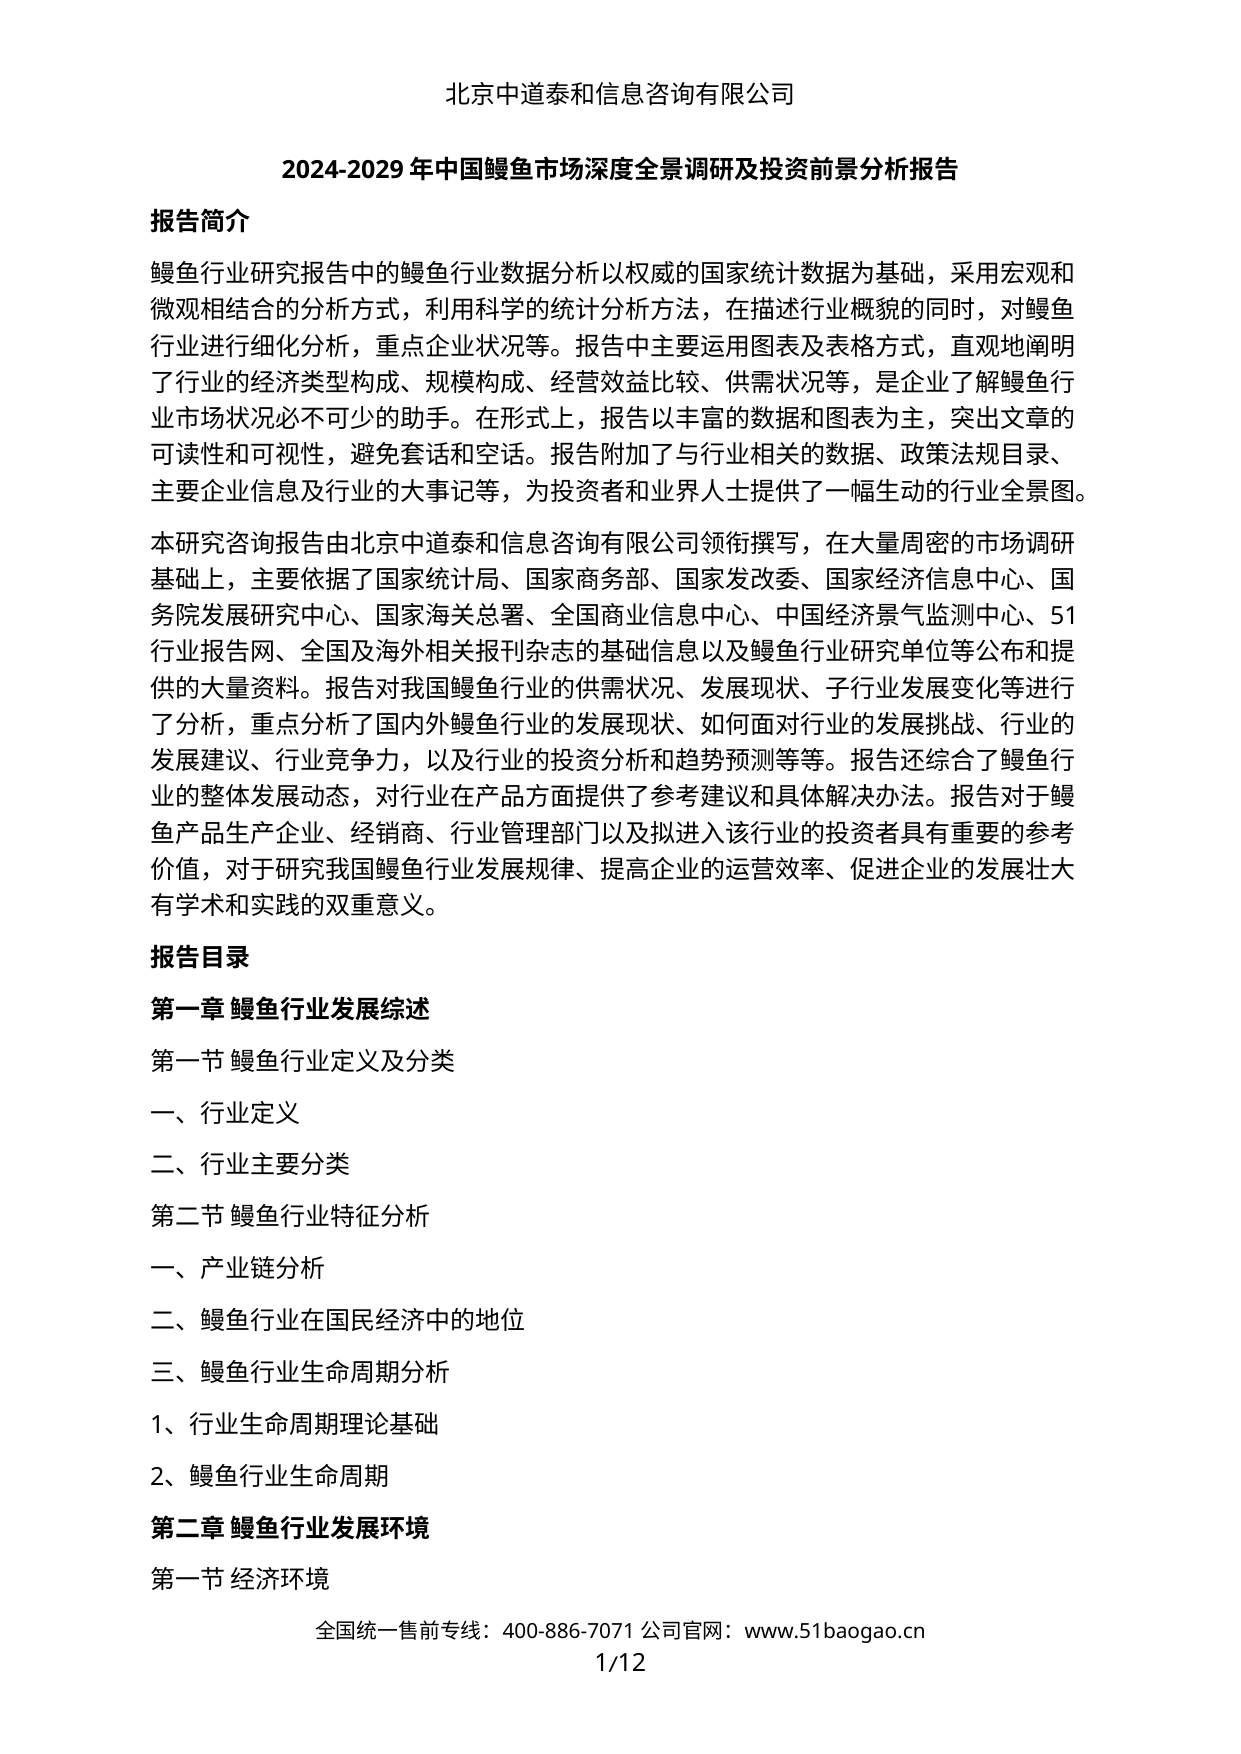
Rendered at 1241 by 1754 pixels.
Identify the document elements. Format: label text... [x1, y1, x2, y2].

text 报告目录 [150, 937, 1090, 974]
text 一、行业定义 [150, 1093, 1090, 1129]
text 三、鳗鱼行业生命周期分析 [150, 1352, 1090, 1389]
text 第二节 鳗鱼行业特征分析 [150, 1197, 1090, 1233]
text 二、行业主要分类 [150, 1145, 1090, 1181]
text 一、产业链分析 [150, 1249, 1090, 1285]
text 第一节 经济环境 [150, 1560, 1090, 1596]
text 鳗鱼行业研究报告中的鳗鱼行业数据分析以权威的国家统计数据为基础，采用宏观和微观相结合的分析方式，利用科学的统计分析方法，在描述行业概貌的同时，对鳗鱼行业进行细化分析，重点企业状况等。报告中主要运用图表及表格方式，直观地阐明了行业的经济类型构成、规模构成、经营效益比较、供需状况等，是企业了解鳗鱼行业市场状况必不可少的助手。在形式上，报告以丰富的数据和图表为主，突出文章的可读性和可视性，避免套话和空话。报告附加了与行业相关的数据、政策法规目录、主要企业信息及行业的大事记等，为投资者和业界人士提供了一幅生动的行业全景图。 [150, 254, 1090, 507]
text 2024-2029年中国鳗鱼市场深度全景调研及投资前景分析报告 [150, 150, 1090, 186]
text 本研究咨询报告由北京中道泰和信息咨询有限公司领衔撰写，在大量周密的市场调研基础上，主要依据了国家统计局、国家商务部、国家发改委、国家经济信息中心、国务院发展研究中心、国家海关总署、全国商业信息中心、中国经济景气监测中心、51行业报告网、全国及海外相关报刊杂志的基础信息以及鳗鱼行业研究单位等公布和提供的大量资料。报告对我国鳗鱼行业的供需状况、发展现状、子行业发展变化等进行了分析，重点分析了国内外鳗鱼行业的发展现状、如何面对行业的发展挑战、行业的发展建议、行业竞争力，以及行业的投资分析和趋势预测等等。报告还综合了鳗鱼行业的整体发展动态，对行业在产品方面提供了参考建议和具体解决办法。报告对于鳗鱼产品生产企业、经销商、行业管理部门以及拟进入该行业的投资者具有重要的参考价值，对于研究我国鳗鱼行业发展规律、提高企业的运营效率、促进企业的发展壮大有学术和实践的双重意义。 [150, 523, 1090, 922]
text 第一节 鳗鱼行业定义及分类 [150, 1041, 1090, 1077]
text 二、鳗鱼行业在国民经济中的地位 [150, 1301, 1090, 1337]
text 报告简介 [150, 202, 1090, 238]
text 1、行业生命周期理论基础 [150, 1404, 1090, 1441]
text 第一章 鳗鱼行业发展综述 [150, 989, 1090, 1026]
text 第二章 鳗鱼行业发展环境 [150, 1508, 1090, 1544]
text 2、鳗鱼行业生命周期 [150, 1456, 1090, 1492]
